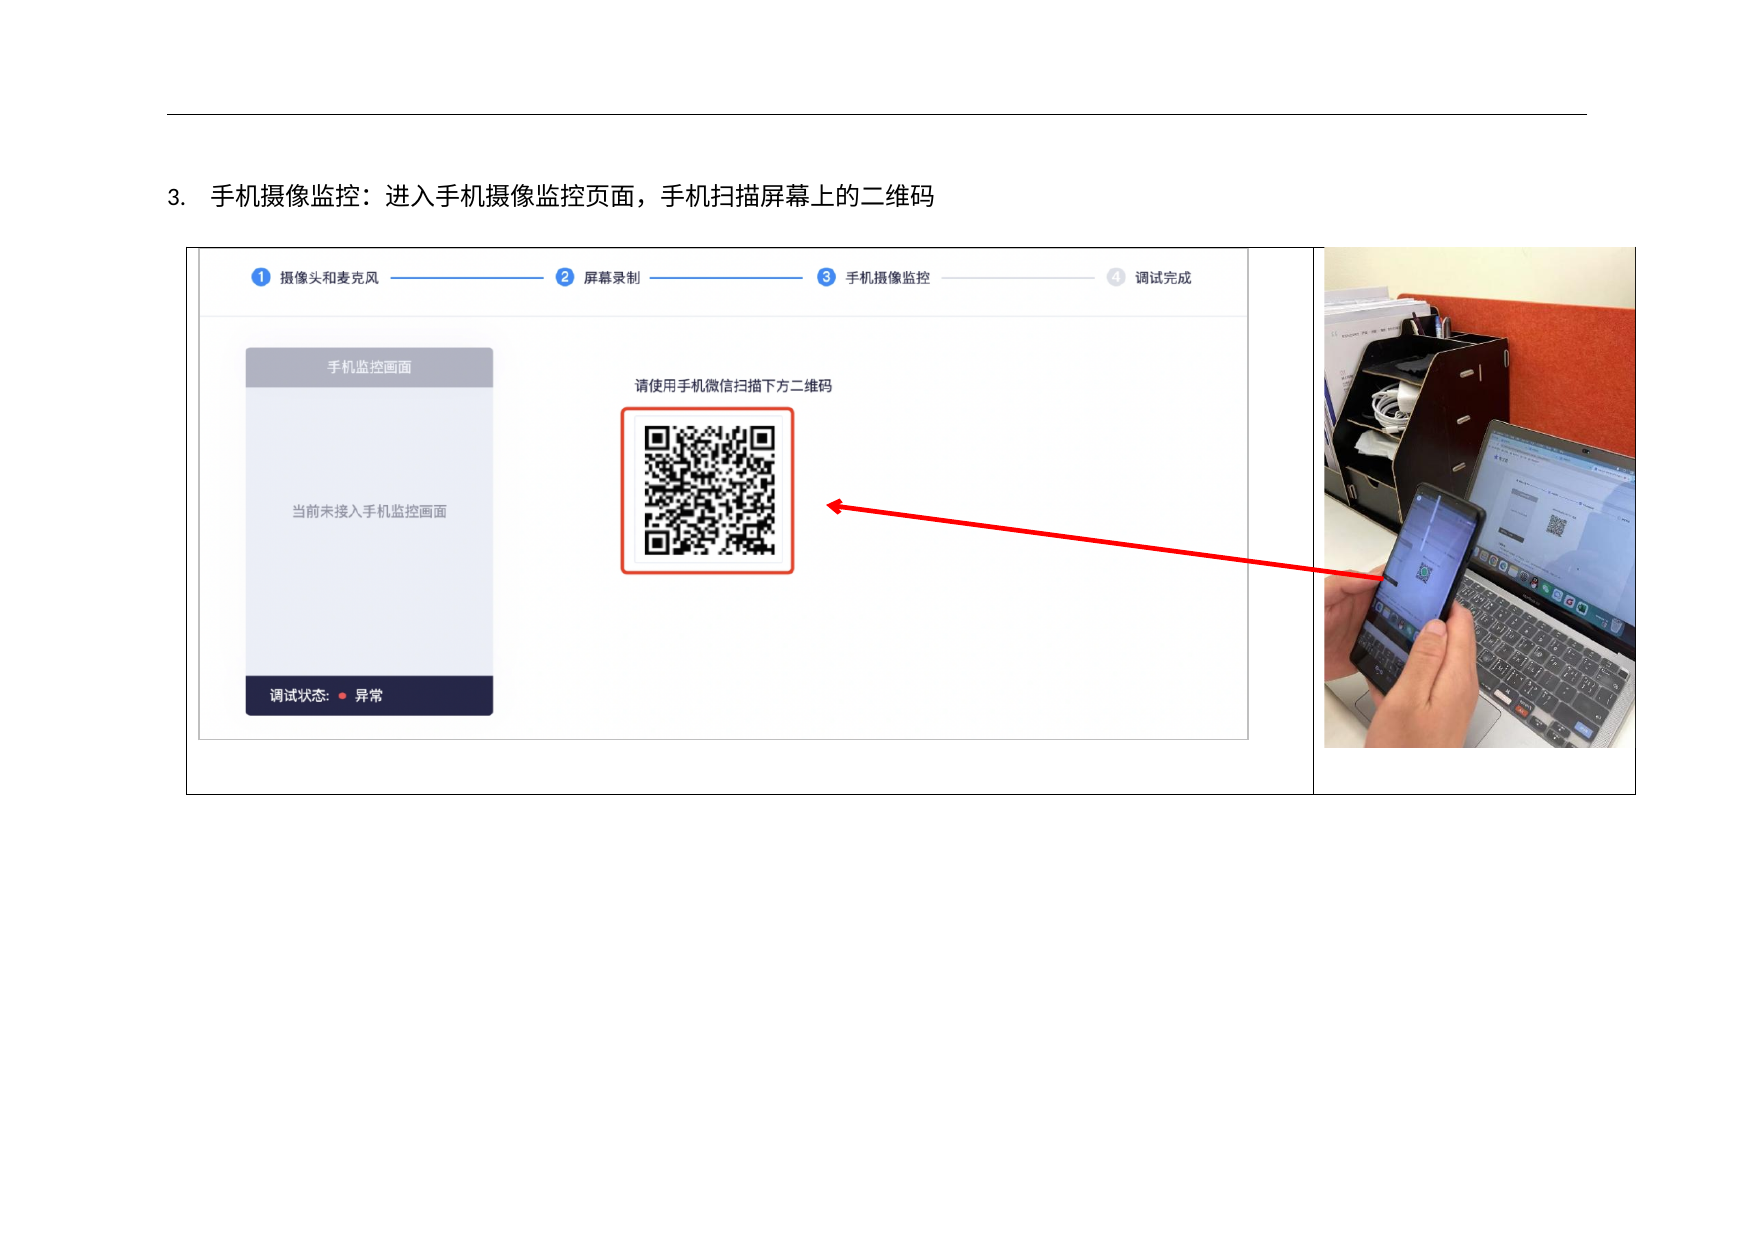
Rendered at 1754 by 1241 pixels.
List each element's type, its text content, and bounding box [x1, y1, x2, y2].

table_header [1314, 573, 1635, 793]
table_header [1314, 248, 1324, 568]
picture [1324, 247, 1636, 748]
table_header [187, 248, 1313, 793]
picture [200, 249, 1247, 739]
list 手机摄像监控：进入手机摄像监控页面，手机扫描屏幕上的二维码 [167, 162, 1587, 229]
